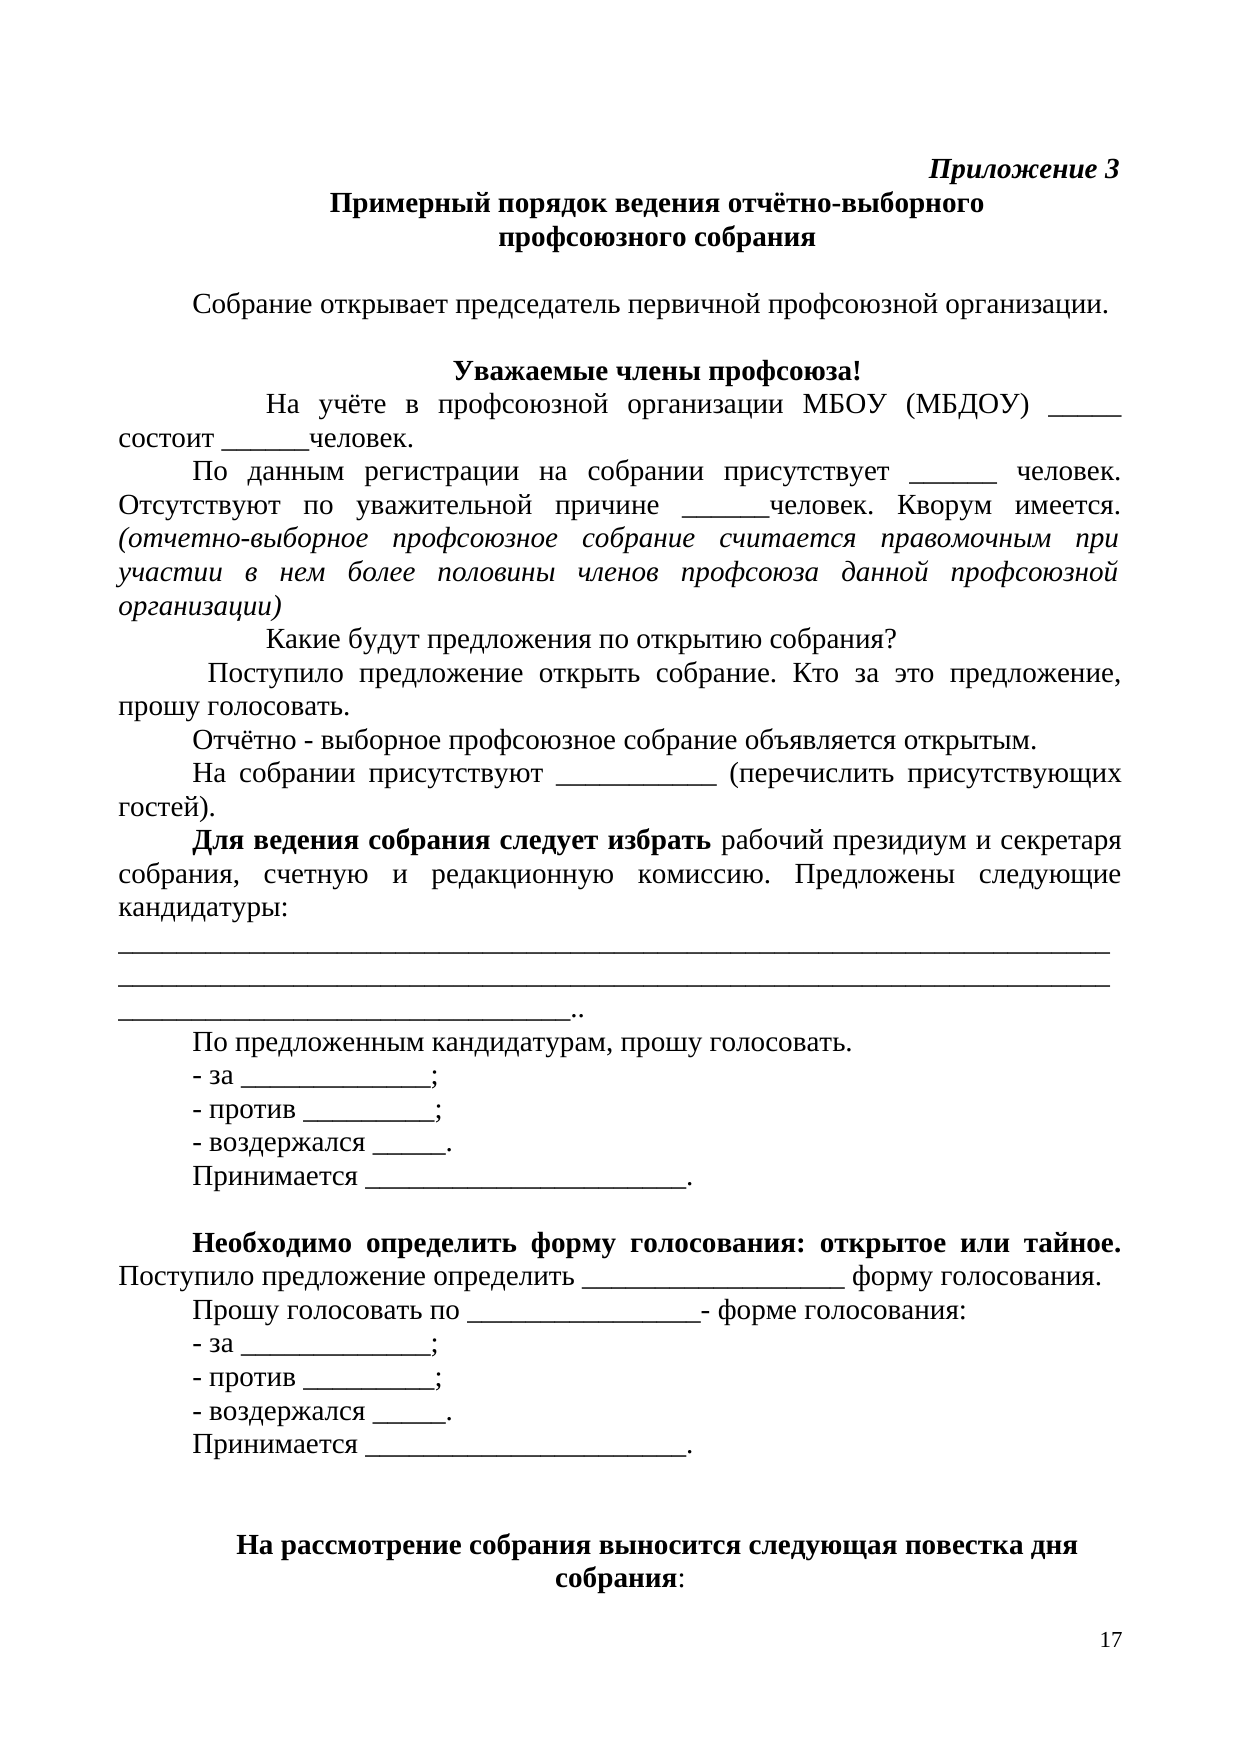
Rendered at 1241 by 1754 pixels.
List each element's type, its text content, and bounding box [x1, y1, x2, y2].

text На учёте в профсоюзной организации МБОУ (МБДОУ) _____ состоит ______человек. [118, 386, 1122, 453]
text Поступило предложение открыть собрание. Кто за это предложение, прошу голосовать. [118, 655, 1122, 722]
text Принимается ______________________. [118, 1426, 1122, 1460]
text Уважаемые члены профсоюза! [118, 353, 1122, 386]
text Отчётно - выборное профсоюзное собрание объявляется открытым. [118, 722, 1122, 755]
text Прошу голосовать по ________________- форме голосования: [118, 1292, 1122, 1326]
text - против _________; [118, 1091, 1122, 1124]
text Собрание открывает председатель первичной профсоюзной организации. [118, 286, 1122, 319]
text Для ведения собрания следует избрать рабочий президиум и секретаря собрания, счетную и редакционную комиссию. Предложены следующие кандидатуры: _______________________________________________________________________________________________________________________________________________________________________.. [118, 822, 1122, 1024]
text На собрании присутствуют ___________ (перечислить присутствующих гостей). [118, 755, 1122, 822]
text профсоюзного собрания [118, 219, 1122, 252]
text Какие будут предложения по открытию собрания? [118, 621, 1122, 655]
text По данным регистрации на собрании присутствует ______ человек. Отсутствуют по уважительной причине ______человек. Кворум имеется. (отчетно-выборное профсоюзное собрание считается правомочным при участии в нем более половины членов профсоюза данной профсоюзной организации) [118, 453, 1122, 621]
text По предложенным кандидатурам, прошу голосовать. [118, 1024, 1122, 1057]
text - воздержался _____. [118, 1393, 1122, 1426]
text На рассмотрение собрания выносится следующая повестка дня собрания: [118, 1527, 1122, 1594]
text - воздержался _____. [118, 1124, 1122, 1158]
text Приложение 3 [118, 152, 1122, 185]
text Необходимо определить форму голосования: открытое или тайное. Поступило предложение определить __________________ форму голосования. [118, 1225, 1122, 1292]
text Примерный порядок ведения отчётно-выборного [118, 185, 1122, 219]
text Принимается ______________________. [118, 1158, 1122, 1191]
text - за _____________; [118, 1326, 1122, 1359]
text - за _____________; [118, 1057, 1122, 1091]
text - против _________; [118, 1359, 1122, 1393]
